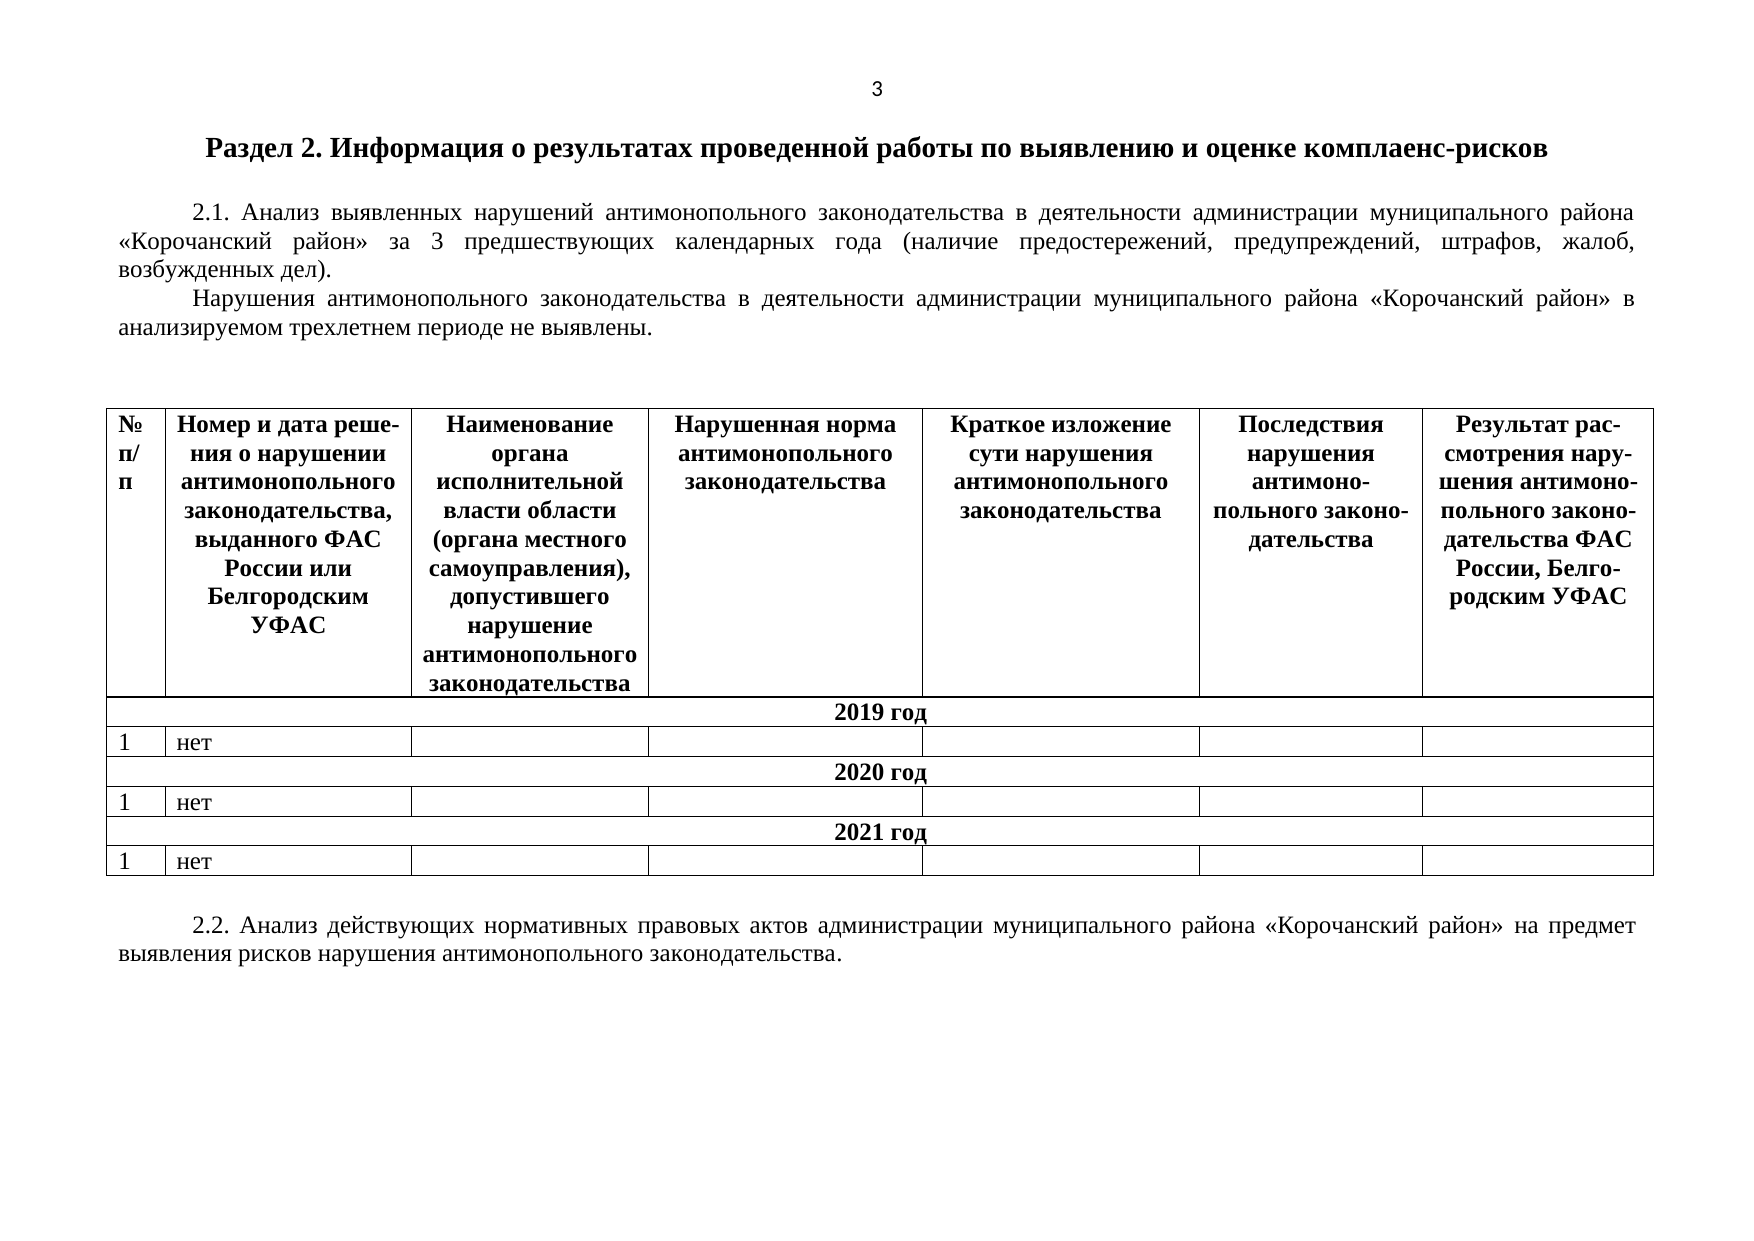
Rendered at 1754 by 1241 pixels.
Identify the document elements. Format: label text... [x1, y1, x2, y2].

table_header № п/п [107, 409, 165, 696]
table_cell [1423, 727, 1653, 756]
table_header Краткое изложение сути нарушения антимонопольного законодательства [923, 409, 1199, 696]
table_cell [923, 846, 1199, 875]
table_cell 1 [107, 846, 165, 875]
table_cell [1423, 787, 1653, 816]
table_header Номер и дата решения о нарушении антимонопольного законодательства, выданного ФАС России или Белгородским УФАС [166, 409, 411, 696]
table_cell [923, 727, 1199, 756]
text 2.1. Анализ выявленных нарушений антимонопольного законодательства в деятельности администрации муниципального района «Корочанский район» за 3 предшествующих календарных года (наличие предостережений, предупреждений, штрафов, жалоб, возбужденных дел). [118, 197, 1636, 283]
table_header Наименование органа исполнительной власти области (органа местного самоуправления), допустившего нарушение антимонопольного законодательства [412, 409, 648, 696]
table_cell [1423, 846, 1653, 875]
table_cell 2020 год [107, 757, 1653, 786]
table_cell нет [166, 846, 411, 875]
table_cell [412, 846, 648, 875]
table_cell [412, 787, 648, 816]
text Нарушения антимонопольного законодательства в деятельности администрации муниципального района «Корочанский район» в анализируемом трехлетнем периоде не выявлены. [118, 283, 1636, 341]
table_cell [923, 787, 1199, 816]
table_cell [1200, 846, 1422, 875]
text 2.2. Анализ действующих нормативных правовых актов администрации муниципального района «Корочанский район» на предмет выявления рисков нарушения антимонопольного законодательства. [118, 910, 1636, 967]
table_cell 1 [107, 727, 165, 756]
table_cell [649, 787, 922, 816]
table_cell 1 [107, 787, 165, 816]
table_cell 2021 год [107, 817, 1653, 845]
table_cell [649, 727, 922, 756]
table_cell [1200, 787, 1422, 816]
text Раздел 2. Информация о результатах проведенной работы по выявлению и оценке комплаенс-рисков [118, 130, 1636, 163]
table_cell нет [166, 727, 411, 756]
table_cell [1200, 727, 1422, 756]
table_header Результат рассмотрения нарушения антимонопольного законодательства ФАС России, Белгородским УФАС [1423, 409, 1653, 696]
table_header Последствия нарушения антимонопольного законодательства [1200, 409, 1422, 696]
table_cell нет [166, 787, 411, 816]
table_cell [412, 727, 648, 756]
table_header Нарушенная норма антимонопольного законодательства [649, 409, 922, 696]
table_cell 2019 год [107, 698, 1653, 726]
table_cell [649, 846, 922, 875]
